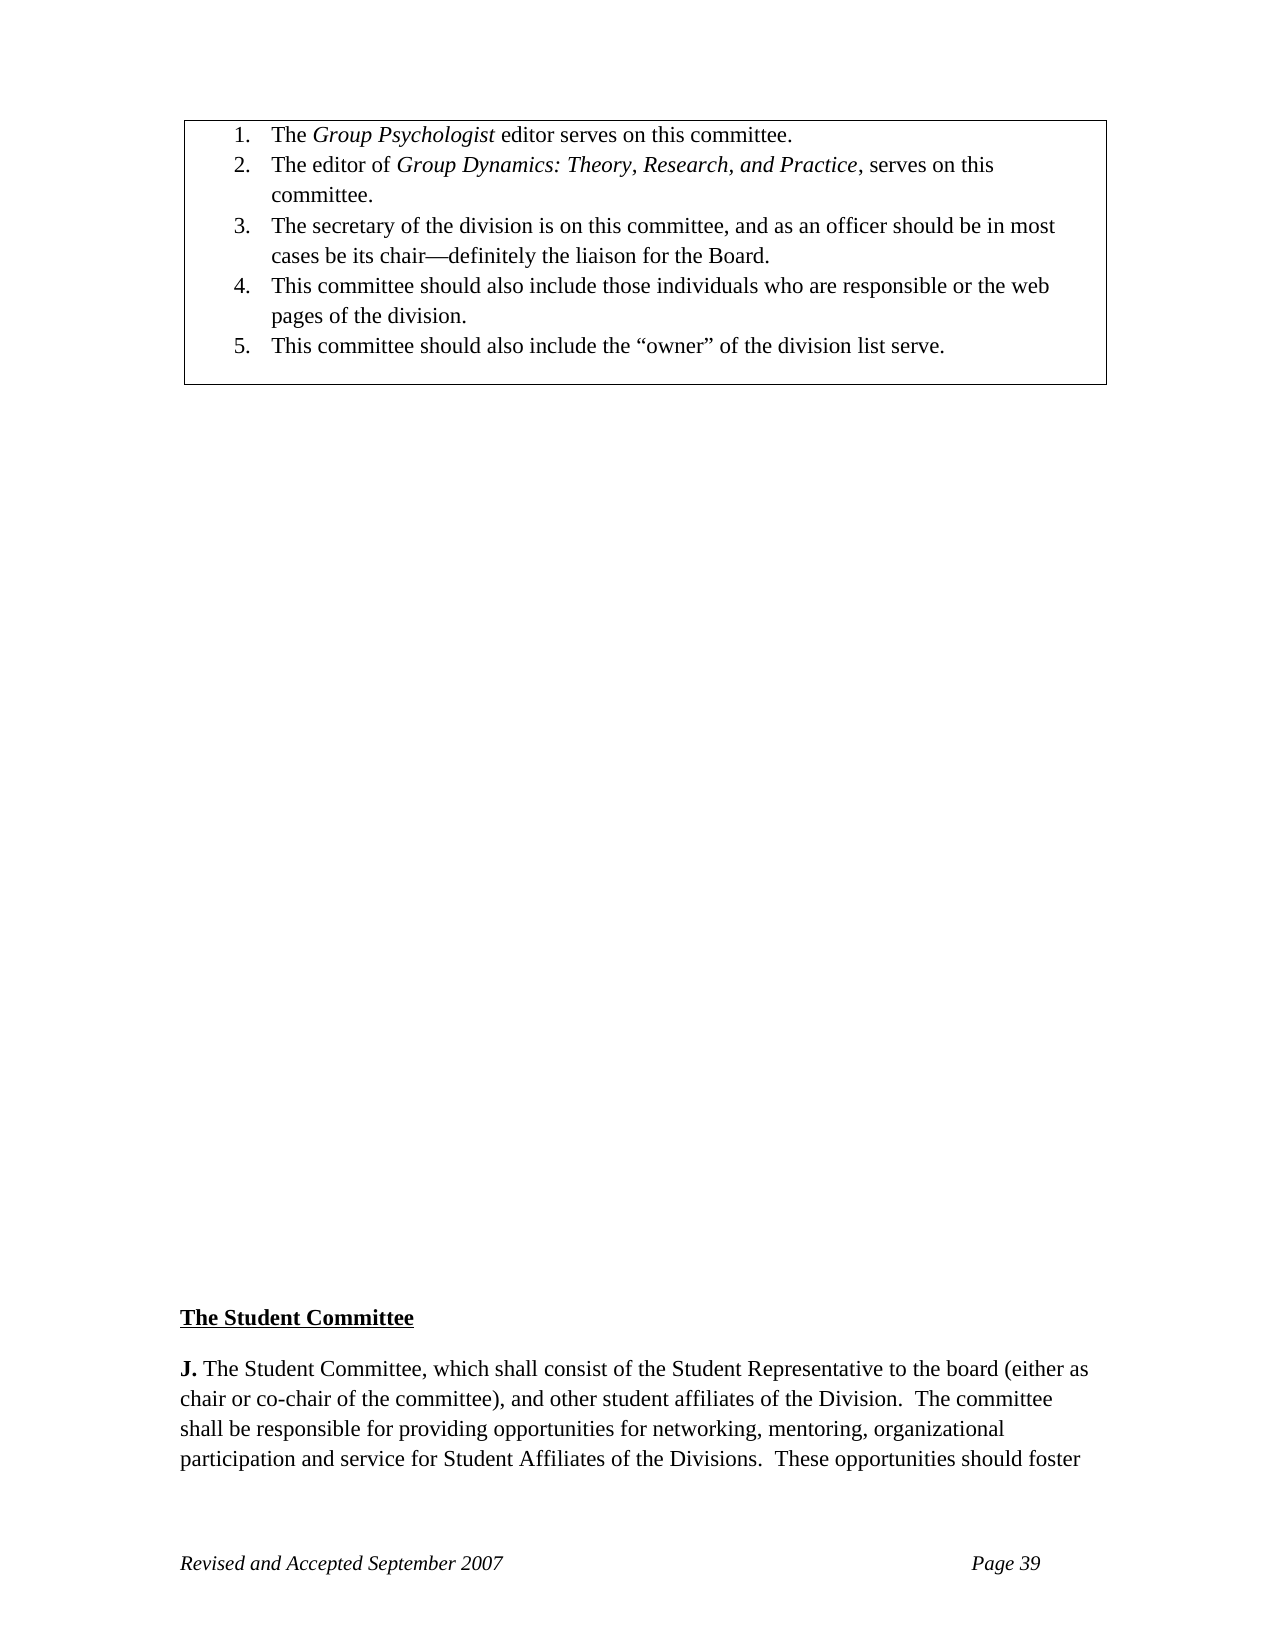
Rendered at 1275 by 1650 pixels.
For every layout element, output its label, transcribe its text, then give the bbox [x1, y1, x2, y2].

table_cell The Group Psychologist editor serves on this committee. The editor of Group Dynamics: Theory, Research, and Practice, serves on this committee. The secretary of the division is on this committee, and as an officer should be in most cases be its chair—definitely the liaison for the Board. This committee should also include those individuals who are responsible or the web pages of the division. This committee should also include the “owner” of the division list serve. [185, 121, 1106, 384]
text The Student Committee [180, 1304, 1095, 1330]
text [180, 1355, 1095, 1472]
